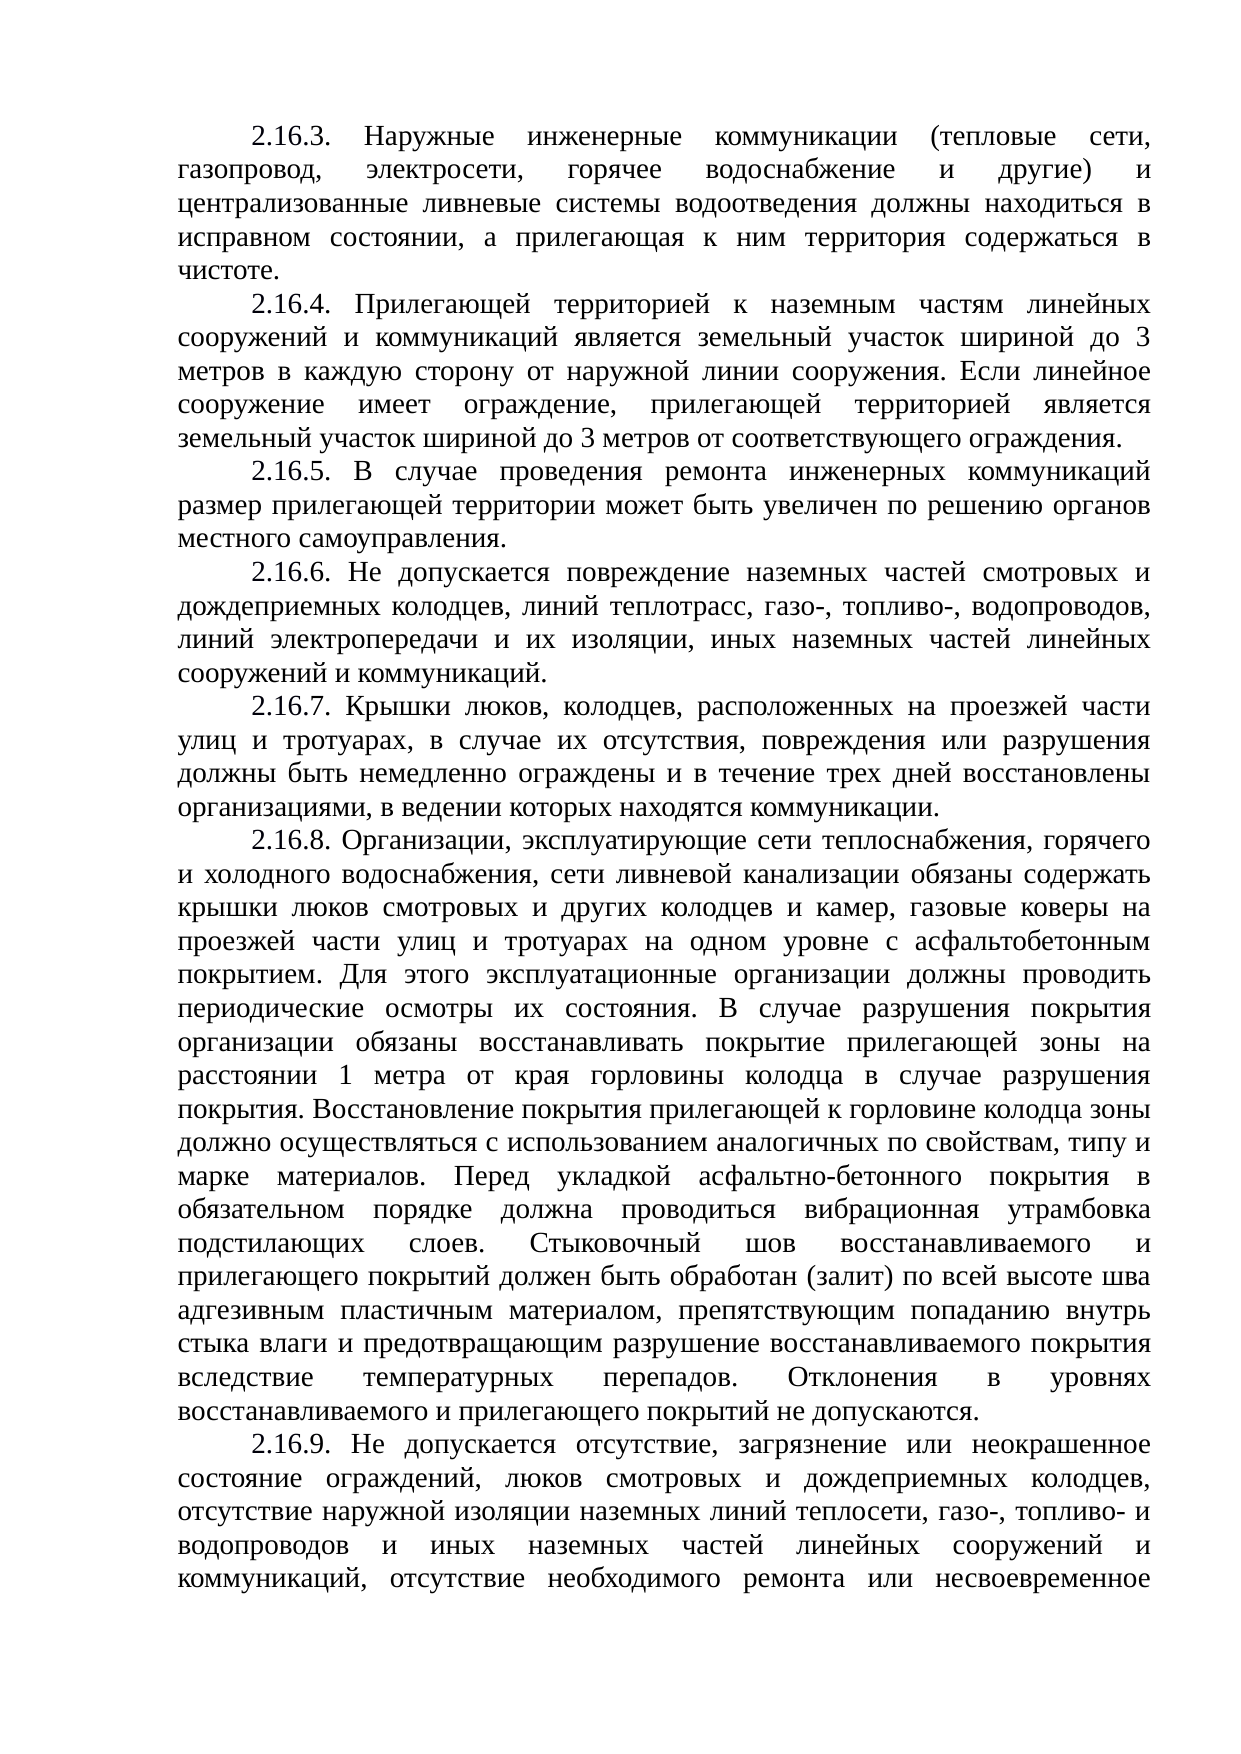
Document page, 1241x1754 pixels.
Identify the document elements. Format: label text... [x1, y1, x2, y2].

text 2.16.3. Наружные инженерные коммуникации (тепловые сети, газопровод, электросети, горячее водоснабжение и другие) и централизованные ливневые системы водоотведения должны находиться в исправном состоянии, а прилегающая к ним территория содержаться в чистоте. [177, 118, 1152, 286]
text 2.16.7. Крышки люков, колодцев, расположенных на проезжей части улиц и тротуарах, в случае их отсутствия, повреждения или разрушения должны быть немедленно ограждены и в течение трех дней восстановлены организациями, в ведении которых находятся коммуникации. [177, 688, 1152, 822]
text 2.16.8. Организации, эксплуатирующие сети теплоснабжения, горячего и холодного водоснабжения, сети ливневой канализации обязаны содержать крышки люков смотровых и других колодцев и камер, газовые коверы на проезжей части улиц и тротуарах на одном уровне с асфальтобетонным покрытием. Для этого эксплуатационные организации должны проводить периодические осмотры их состояния. В случае разрушения покрытия организации обязаны восстанавливать покрытие прилегающей зоны на расстоянии 1 метра от края горловины колодца в случае разрушения покрытия. Восстановление покрытия прилегающей к горловине колодца зоны должно осуществляться с использованием аналогичных по свойствам, типу и марке материалов. Перед укладкой асфальтно-бетонного покрытия в обязательном порядке должна проводиться вибрационная утрамбовка подстилающих слоев. Стыковочный шов восстанавливаемого и прилегающего покрытий должен быть обработан (залит) по всей высоте шва адгезивным пластичным материалом, препятствующим попаданию внутрь стыка влаги и предотвращающим разрушение восстанавливаемого покрытия вследствие температурных перепадов. Отклонения в уровнях восстанавливаемого и прилегающего покрытий не допускаются. [177, 822, 1152, 1426]
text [177, 1426, 1152, 1594]
text 2.16.4. Прилегающей территорией к наземным частям линейных сооружений и коммуникаций является земельный участок шириной до 3 метров в каждую сторону от наружной линии сооружения. Если линейное сооружение имеет ограждение, прилегающей территорией является земельный участок шириной до 3 метров от соответствующего ограждения. [177, 286, 1152, 453]
text 2.16.6. Не допускается повреждение наземных частей смотровых и дождеприемных колодцев, линий теплотрасс, газо-, топливо-, водопроводов, линий электропередачи и их изоляции, иных наземных частей линейных сооружений и коммуникаций. [177, 554, 1152, 688]
text 2.16.5. В случае проведения ремонта инженерных коммуникаций размер прилегающей территории может быть увеличен по решению органов местного самоуправления. [177, 453, 1152, 554]
